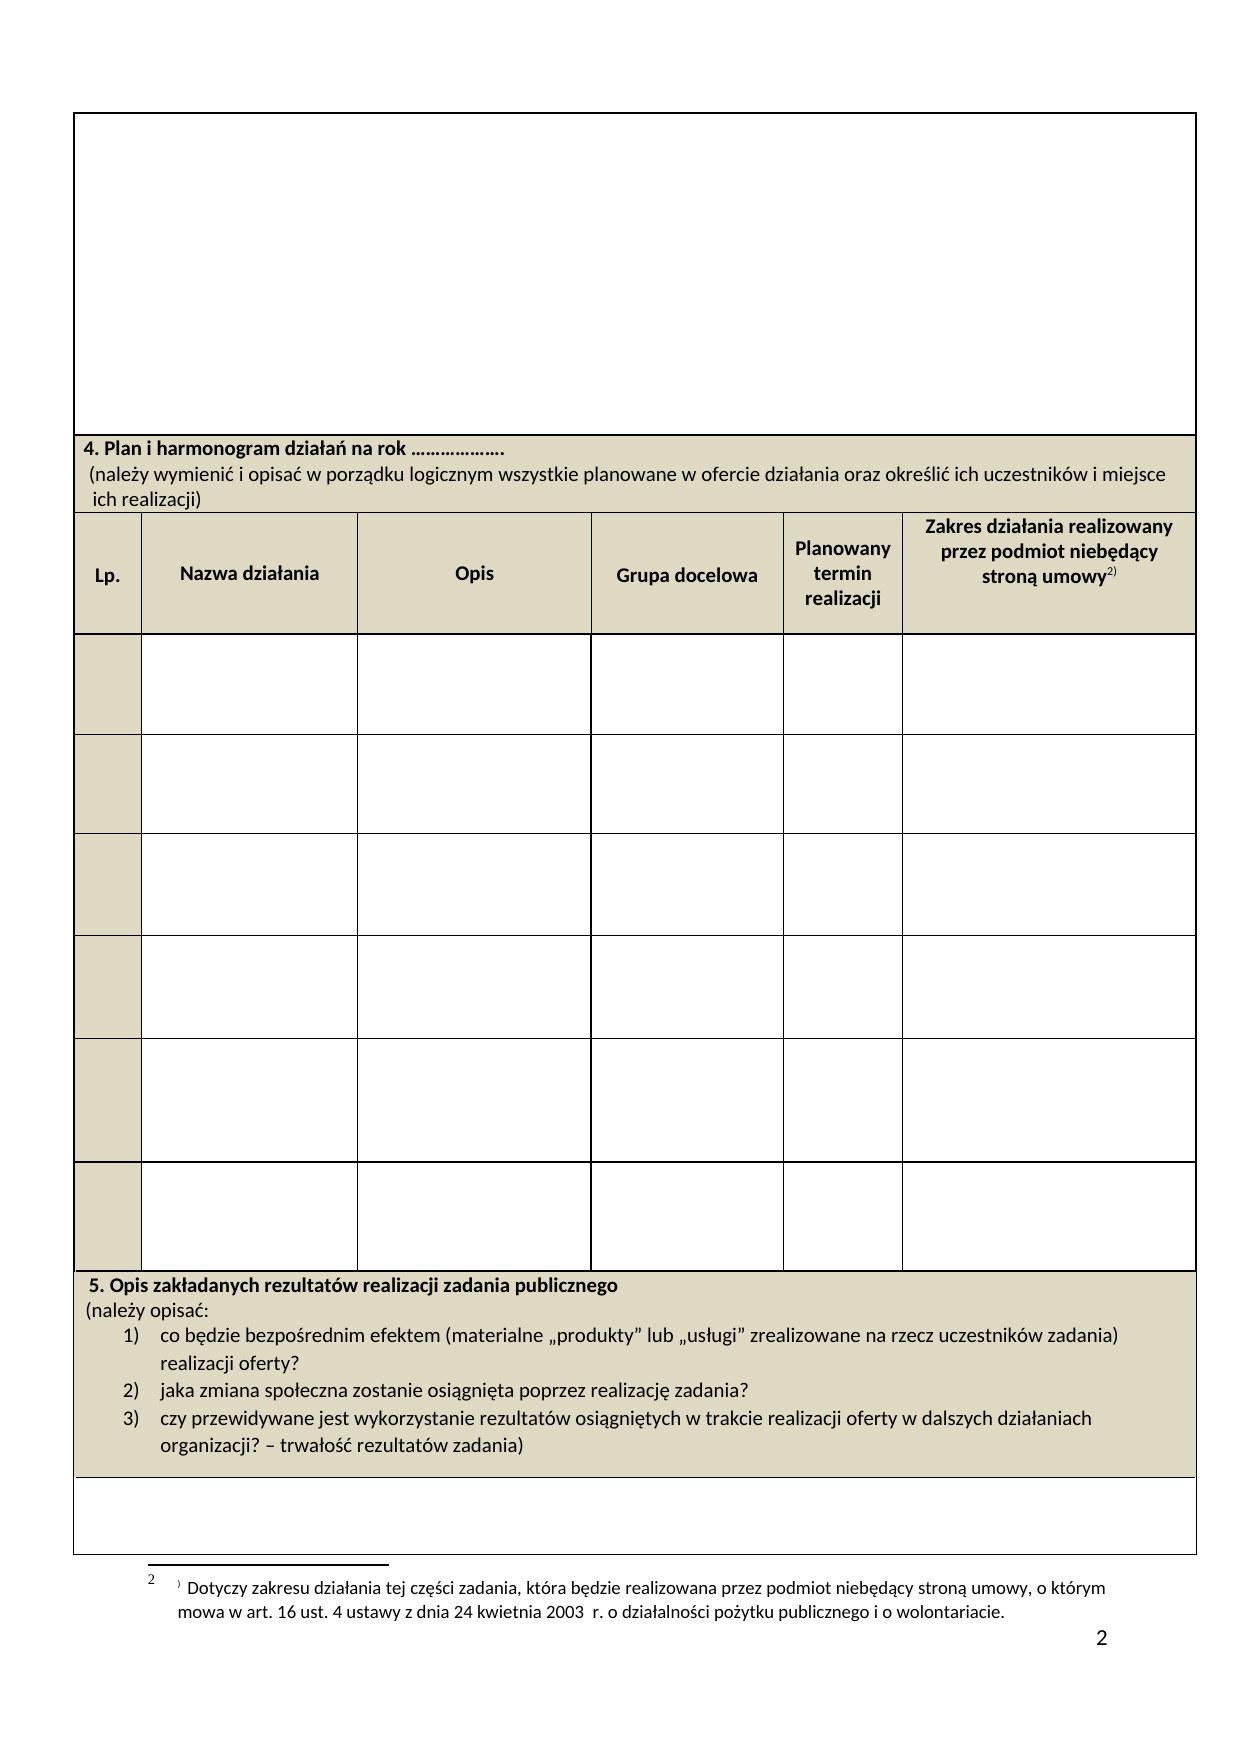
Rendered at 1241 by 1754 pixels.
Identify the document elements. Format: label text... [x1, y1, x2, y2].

table_cell 5. Opis zakładanych rezultatów realizacji zadania publicznego (należy opisać: co będzie bezpośrednim efektem (materialne „dukty” lub „usługi” zrealizowane na rzecz uczestników zadania) realizacji oferty? jaka zmiana społeczna zostanie osiągnięta poprzez realizację zadania? czy przewidywane jest wykorzystanie rezultatów osiągniętych w trakcie realizacji oferty w dalszych działaniach organizacji? – trwałość rezultatów zadania) [74, 1271, 1196, 1477]
table_cell [592, 635, 783, 695]
table_cell 4. Plan i harmonogram działań na rok ………………. (należy wymienić i opisać w porządku logicznym wszystkie planowane w ofercie działania oraz określić ich uczestników i miejsce ich realizacji) [75, 436, 1195, 512]
table_cell [592, 936, 783, 1038]
table_cell [784, 735, 902, 833]
table_cell [592, 735, 783, 833]
table_cell [75, 114, 1195, 433]
table_cell [592, 695, 783, 734]
table_cell [592, 513, 783, 561]
table_cell [358, 1163, 590, 1270]
table_cell [784, 635, 902, 734]
table_cell [75, 936, 141, 1038]
table_cell [75, 834, 141, 935]
table_cell [358, 735, 590, 833]
table_cell [142, 936, 357, 1038]
table_cell [75, 695, 141, 734]
table_cell [784, 1163, 902, 1270]
table_cell Opis [358, 513, 591, 633]
table_cell [903, 936, 1195, 1038]
table_cell [142, 735, 357, 833]
table_cell [903, 1039, 1195, 1161]
table_cell [903, 834, 1195, 935]
table_cell [592, 834, 783, 935]
table_cell [75, 513, 141, 561]
table_cell [142, 695, 357, 734]
table_cell [358, 635, 590, 695]
table_cell [358, 1039, 590, 1161]
table_cell [142, 834, 357, 935]
table_cell [358, 834, 590, 935]
table_cell Zakres działania realizowany przez podmiot niebędący stroną umowy) [903, 513, 1195, 633]
table_cell Planowany termin realizacji [784, 513, 902, 633]
table_cell Lp. [75, 561, 141, 633]
table_cell [75, 735, 141, 833]
table_cell [592, 1163, 783, 1270]
table_cell [903, 695, 1195, 734]
table_cell [142, 1163, 357, 1270]
table_cell Nazwa działania [142, 513, 357, 633]
table_cell [142, 1039, 357, 1161]
table_cell [75, 1039, 141, 1161]
table_cell [358, 936, 590, 1038]
table_cell [784, 936, 902, 1038]
table_cell [74, 1477, 1196, 1554]
table_cell Grupa docelowa [592, 561, 783, 633]
table_cell [903, 735, 1195, 833]
table_cell [903, 1163, 1195, 1270]
table_cell [142, 635, 357, 695]
table_cell [75, 635, 141, 695]
table_cell [903, 635, 1195, 695]
table_cell [592, 1039, 783, 1161]
table_cell [358, 695, 590, 734]
table_cell [784, 1039, 902, 1161]
table_cell [784, 834, 902, 935]
table_cell [75, 1163, 141, 1270]
